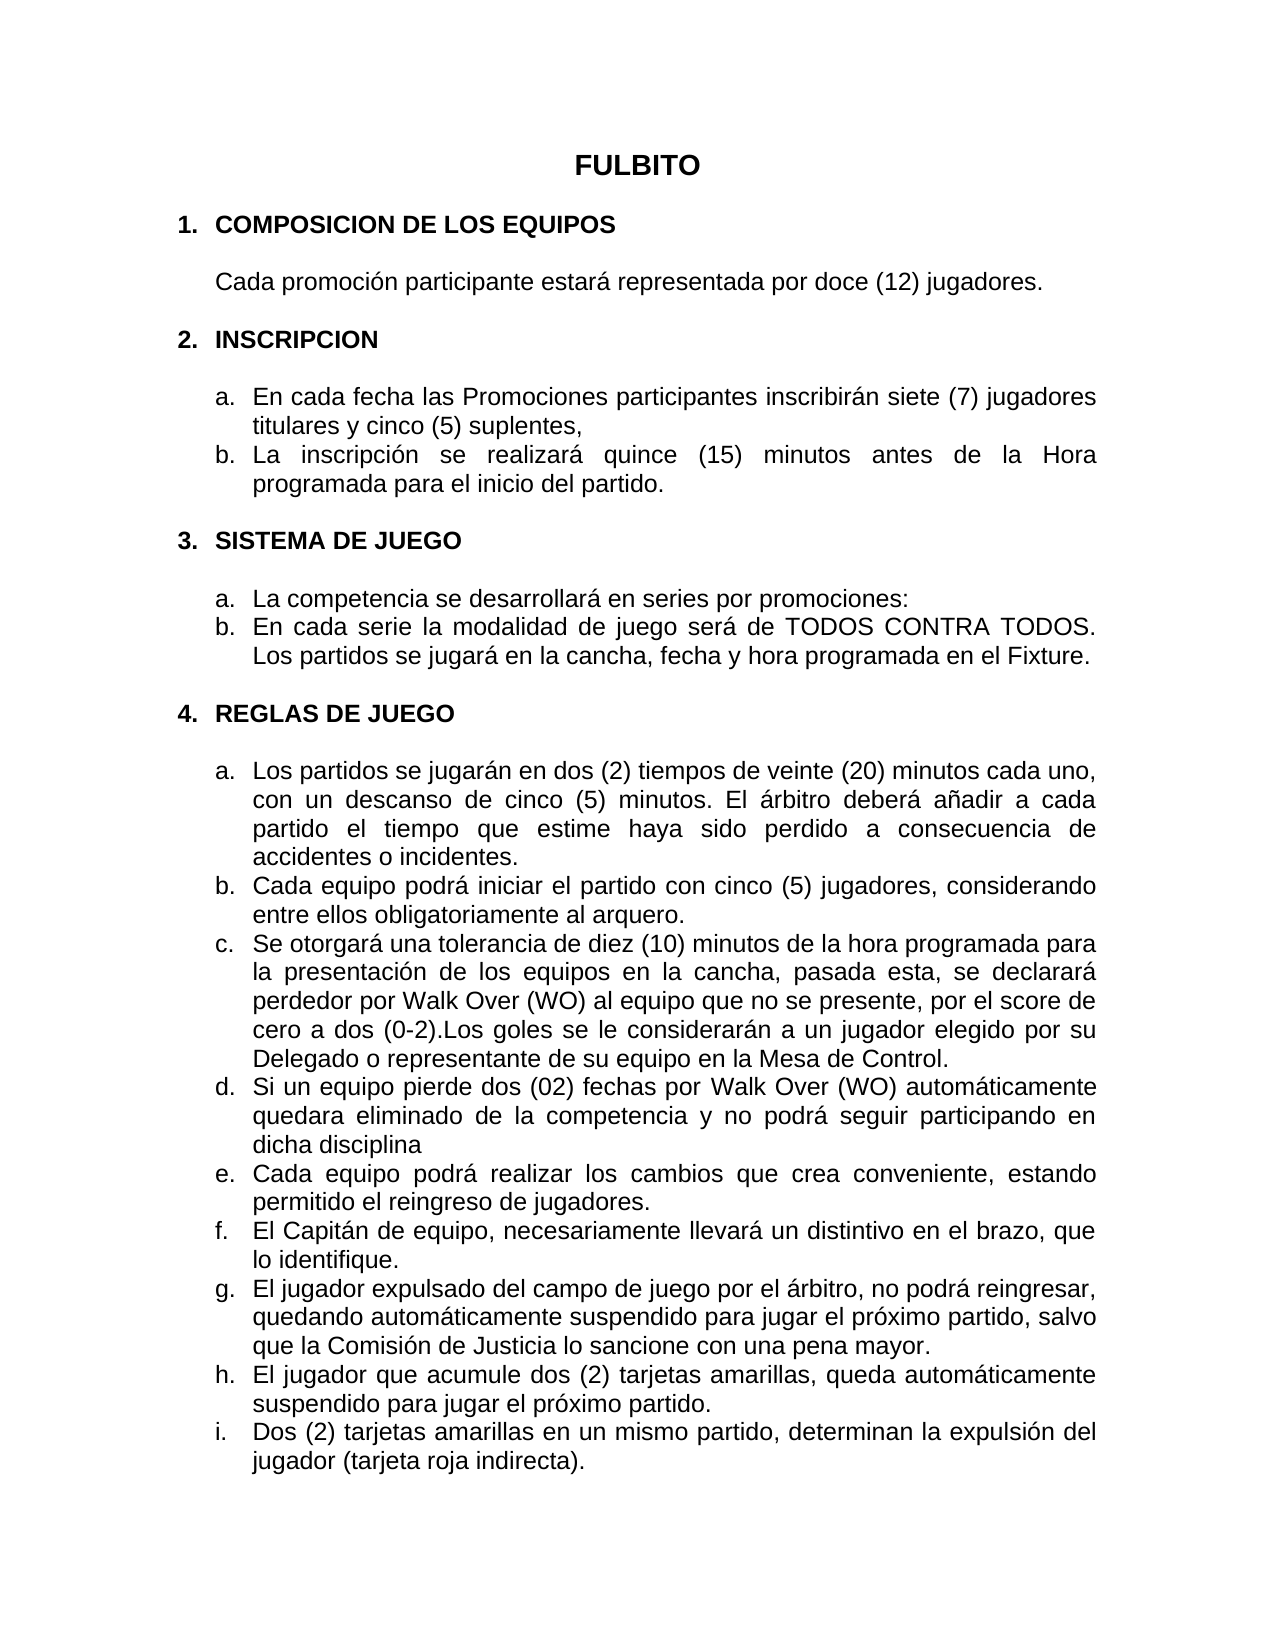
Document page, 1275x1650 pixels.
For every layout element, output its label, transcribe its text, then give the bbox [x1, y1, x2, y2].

list El Capitán de equipo, necesariamente llevará un distintivo en el brazo, que lo identifique. [215, 1216, 1098, 1274]
list La competencia se desarrollará en series por promociones: [215, 584, 1098, 612]
list Cada equipo podrá iniciar el partido con cinco (5) jugadores, considerando entre ellos obligatoriamente al arquero. [215, 871, 1098, 929]
list Se otorgará una tolerancia de diez (10) minutos de la hora programada para la presentación de los equipos en la cancha, pasada esta, se declarará perdedor por Walk Over (WO) al equipo que no se presente, por el score de cero a dos (0-2).Los goles se le considerarán a un jugador elegido por su Delegado o representante de su equipo en de Control. [215, 929, 1098, 1072]
list INSCRIPCION [177, 325, 1098, 354]
list Si un equipo pierde dos (02) fechas por Walk Over (WO) automáticamente quedara eliminado de la competencia y no podrá seguir participando en dicha disciplina [215, 1072, 1098, 1159]
text FULBITO [177, 148, 1098, 181]
list En cada serie la modalidad de juego será de TODOS CONTRA TODOS. Los partidos se jugará en la cancha, fecha y hora programada en el Fixture. [215, 612, 1098, 670]
list SISTEMA DE JUEGO [177, 526, 1098, 555]
list En cada fecha las Promociones participantes inscribirán siete (7) jugadores titulares y cinco (5) suplentes, [215, 382, 1098, 440]
list Los partidos se jugarán en dos (2) tiempos de veinte (20) minutos cada uno, con un descanso de cinco (5) minutos. El árbitro deberá añadir a cada partido el tiempo que estime haya sido perdido a consecuencia de accidentes o incidentes. [215, 756, 1098, 871]
list El jugador que acumule dos (2) tarjetas amarillas, queda automáticamente suspendido para jugar el próximo partido. [215, 1360, 1098, 1417]
list Dos (2) tarjetas amarillas en un mismo partido, determinan la expulsión del jugador (tarjeta roja indirecta). [215, 1417, 1098, 1475]
list La inscripción se realizará quince (15) minutos antes de programada para el inicio del partido. [215, 440, 1098, 497]
list Cada equipo podrá realizar los cambios que crea conveniente, estando permitido el reingreso de jugadores. [215, 1159, 1098, 1216]
text Cada promoción participante estará representada por doce (12) jugadores. [215, 267, 1098, 296]
list REGLAS DE JUEGO [177, 699, 1098, 727]
list El jugador expulsado del campo de juego por el árbitro, no podrá reingresar, quedando automáticamente suspendido para jugar el próximo partido, salvo que de Justicia lo sancione con una pena mayor. [215, 1274, 1098, 1360]
list COMPOSICION DE LOS EQUIPOS [177, 210, 1098, 239]
